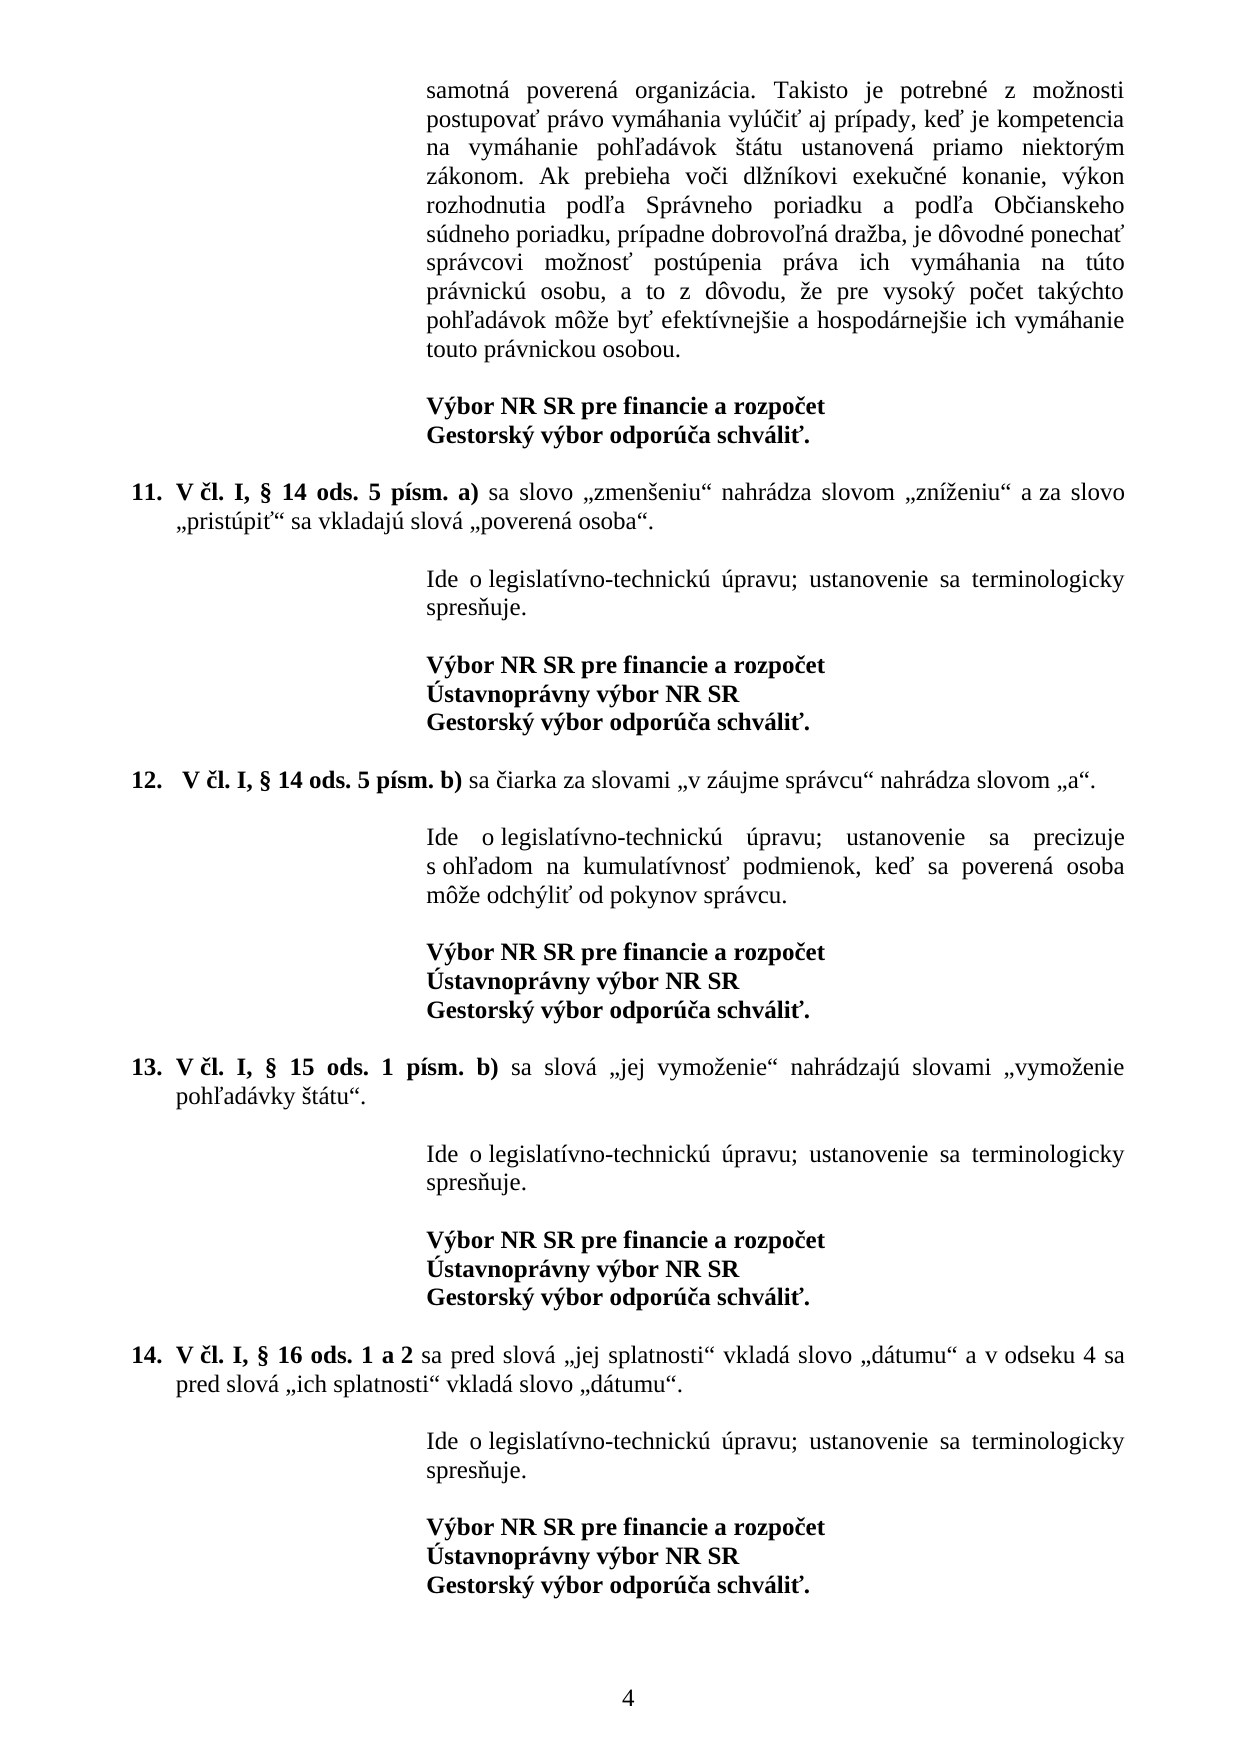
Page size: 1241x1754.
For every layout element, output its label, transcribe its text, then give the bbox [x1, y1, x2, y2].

text Ide o legislatívno-technickú úpravu; ustanovenie sa precizuje s ohľadom na kumulatívnosť podmienok, keď sa poverená osoba môže odchýliť od pokynov správcu. [426, 822, 1125, 909]
list V čl. I, § 15 ods. 1 písm. b) sa slová „jej vymoženie“ nahrádzajú slovami „vymoženie pohľadávky štátu“. [131, 1052, 1125, 1110]
text Gestorský výbor odporúča schváliť. [426, 707, 1125, 736]
text Výbor NR SR pre financie a rozpočet [426, 937, 1125, 966]
text Gestorský výbor odporúča schváliť. [426, 420, 1125, 449]
text Ide o legislatívno-technickú úpravu; ustanovenie sa terminologicky spresňuje. [426, 564, 1125, 621]
text Gestorský výbor odporúča schváliť. [426, 1570, 1125, 1599]
text Gestorský výbor odporúča schváliť. [426, 1282, 1125, 1311]
text Ústavnoprávny výbor NR SR [426, 679, 1125, 707]
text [426, 1426, 1125, 1484]
list V čl. I, § 16 ods. 1 a 2 sa pred slová „jej splatnosti“ vkladá slovo „dátumu“ a v odseku 4 sa pred slová „ich splatnosti“ vkladá slovo „dátumu“. [131, 1340, 1125, 1397]
text Ústavnoprávny výbor NR SR [426, 1254, 1125, 1282]
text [426, 75, 1125, 362]
text Výbor NR SR pre financie a rozpočet [426, 650, 1125, 679]
list V čl. I, § 14 ods. 5 písm. a) sa slovo „zmenšeniu“ nahrádza slovom „zníženiu“ a za slovo „pristúpiť“ sa vkladajú slová „poverená osoba“. [131, 477, 1125, 535]
text Výbor NR SR pre financie a rozpočet [426, 1512, 1125, 1541]
list V čl. I, § 14 ods. 5 písm. b) sa čiarka za slovami „v záujme správcu“ nahrádza slovom „a“. [131, 765, 1125, 794]
text Výbor NR SR pre financie a rozpočet [426, 1225, 1125, 1254]
text Gestorský výbor odporúča schváliť. [426, 995, 1125, 1024]
text Ústavnoprávny výbor NR SR [426, 1541, 1125, 1570]
text Ide o legislatívno-technickú úpravu; ustanovenie sa terminologicky spresňuje. [426, 1139, 1125, 1196]
text Ústavnoprávny výbor NR SR [426, 966, 1125, 995]
text Výbor NR SR pre financie a rozpočet [426, 391, 1125, 420]
